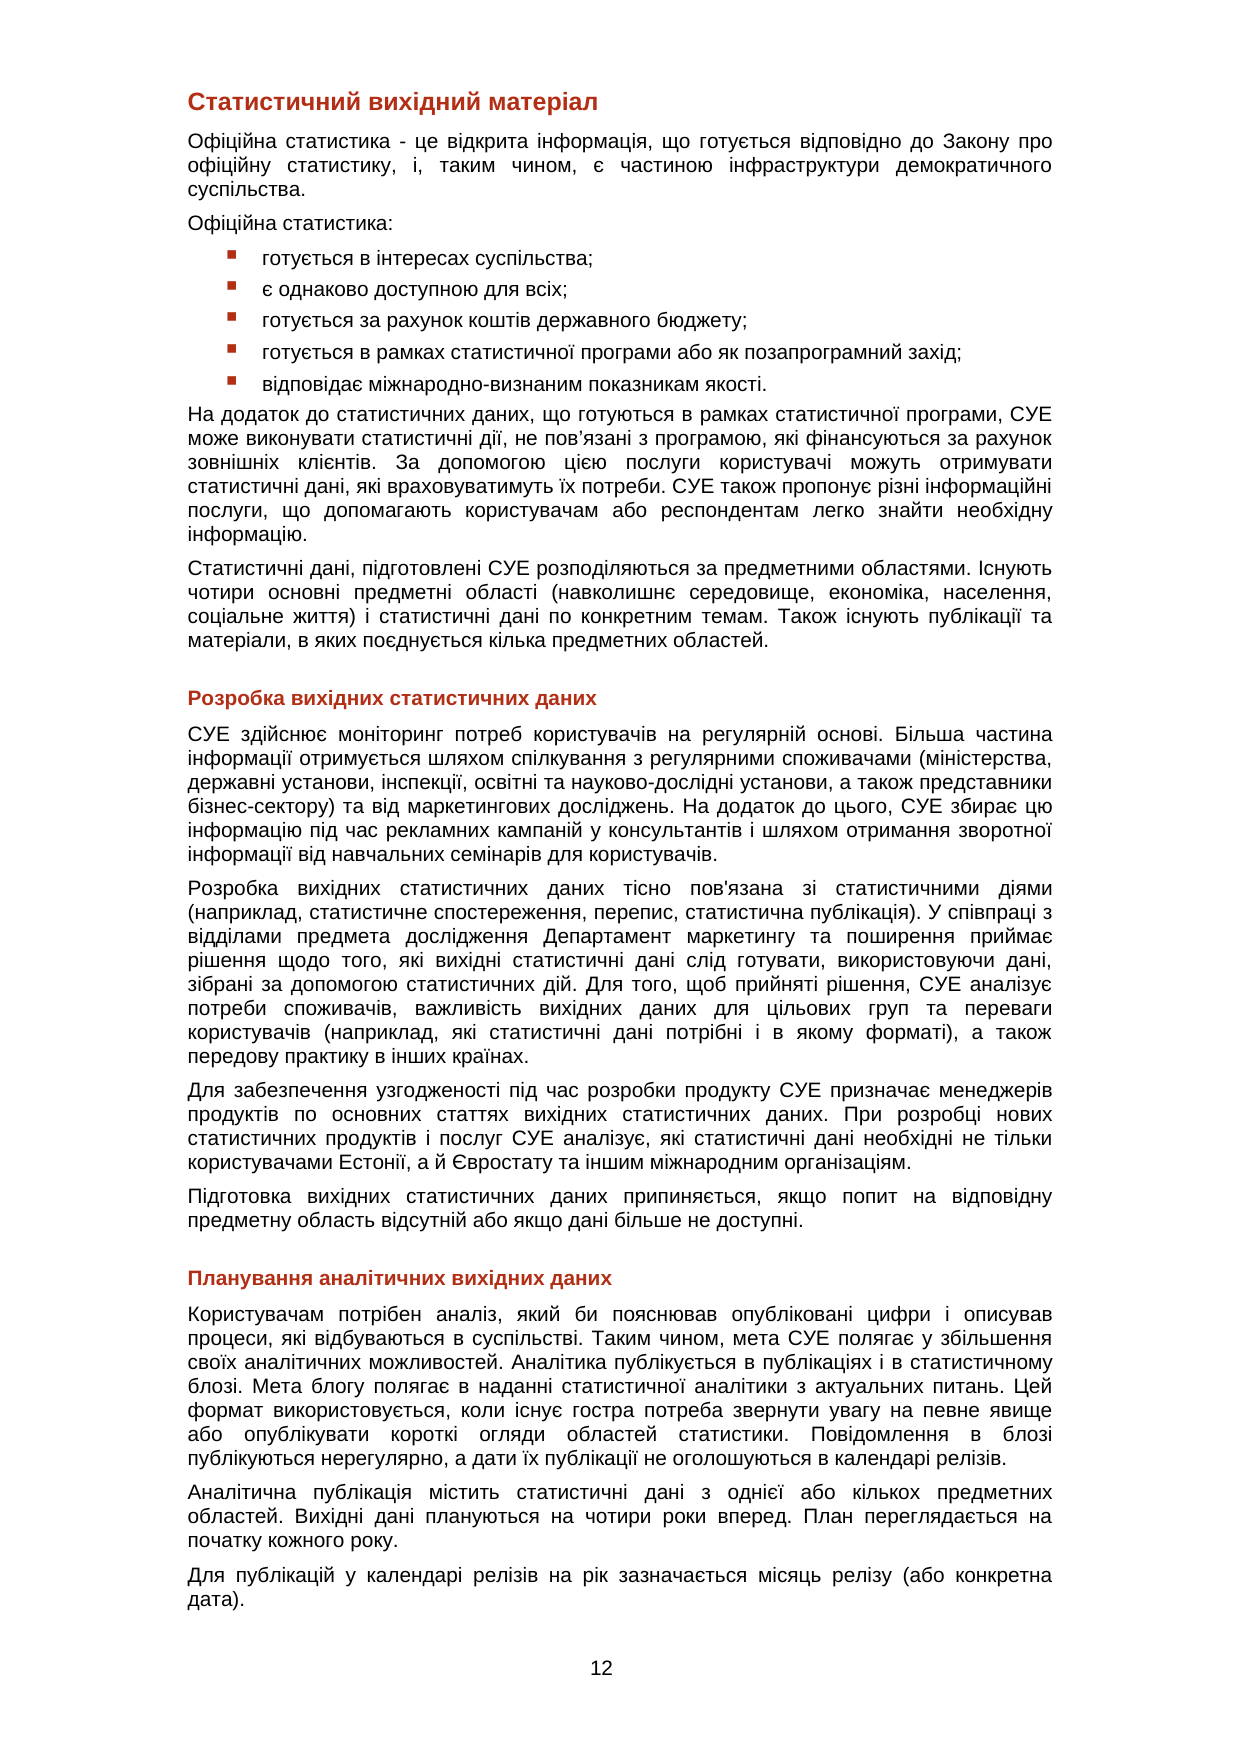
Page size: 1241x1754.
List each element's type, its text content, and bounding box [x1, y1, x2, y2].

list готується за рахунок коштів державного бюджету; [225, 307, 1065, 334]
subtitle Розробка вихідних статистичних даних [187, 685, 1065, 709]
text Для забезпечення узгодженості під час розробки продукту СУЕ призначає менеджерів продуктів по основних статтях вихідних статистичних даних. При розробці нових статистичних продуктів і послуг СУЕ аналізує, які статистичні дані необхідні не тільки користувачами Естонії, а й Євростату та іншим міжнародним організаціям. [187, 1078, 1053, 1174]
subtitle Статистичний вихідний матеріал [187, 87, 1065, 116]
list готується в рамках статистичної програми або як позапрограмний захід; [225, 340, 1053, 364]
text Підготовка вихідних статистичних даних припиняється, якщо попит на відповідну предметну область відсутній або якщо дані більше не доступні. [187, 1184, 1053, 1232]
text Аналітична публікація містить статистичні дані з однієї або кількох предметних областей. Вихідні дані плануються на чотири роки вперед. План переглядається на початку кожного року. [187, 1480, 1053, 1552]
subtitle Планування аналітичних вихідних даних [187, 1266, 1065, 1289]
picture [186, 458, 1054, 1296]
list є однаково доступною для всіх; [225, 276, 1065, 303]
text СУЕ здійснює моніторинг потреб користувачів на регулярній основі. Більша частина інформації отримується шляхом спілкування з регулярними споживачами (міністерства, державні установи, інспекції, освітні та науково-дослідні установи, а також представники бізнес-сектору) та від маркетингових досліджень. На додаток до цього, СУЕ збирає цю інформацію під час рекламних кампаній у консультантів і шляхом отримання зворотної інформації від навчальних семінарів для користувачів. [187, 722, 1053, 866]
text Офіційна статистика: [187, 211, 1065, 235]
list відповідає міжнародно-визнаним показникам якості. [225, 371, 1065, 398]
text На додаток до статистичних даних, що готуються в рамках статистичної програми, СУЕ може виконувати статистичні дії, не пов’язані з програмою, які фінансуються за рахунок зовнішніх клієнтів. За допомогою цією послуги користувачі можуть отримувати статистичні дані, які враховуватимуть їх потреби. СУЕ також пропонує різні інформаційні послуги, що допомагають користувачам або респондентам легко знайти необхідну інформацію. [187, 402, 1053, 546]
text Статистичні дані, підготовлені СУЕ розподіляються за предметними областями. Існують чотири основні предметні області (навколишнє середовище, економіка, населення, соціальне життя) і статистичні дані по конкретним темам. Також існують публікації та матеріали, в яких поєднується кілька предметних областей. [187, 556, 1053, 652]
text Користувачам потрібен аналіз, який би пояснював опубліковані цифри і описував процеси, які відбуваються в суспільстві. Таким чином, мета СУЕ полягає у збільшення своїх аналітичних можливостей. Аналітика публікується в публікаціях і в статистичному блозі. Мета блогу полягає в наданні статистичної аналітики з актуальних питань. Цей формат використовується, коли існує гостра потреба звернути увагу на певне явище або опублікувати короткі огляди областей статистики. Повідомлення в блозі публікуються нерегулярно, а дати їх публікації не оголошуються в календарі релізів. [187, 1302, 1053, 1470]
list готується в інтересах суспільства; [225, 245, 1065, 272]
text Офіційна статистика - це відкрита інформація, що готується відповідно до Закону про офіційну статистику, і, таким чином, є частиною інфраструктури демократичного суспільства. [187, 128, 1053, 200]
text Розробка вихідних статистичних даних тісно пов'язана зі статистичними діями (наприклад, статистичне спостереження, перепис, статистична публікація). У співпраці з відділами предмета дослідження Департамент маркетингу та поширення приймає рішення щодо того, які вихідні статистичні дані слід готувати, використовуючи дані, зібрані за допомогою статистичних дій. Для того, щоб прийняті рішення, СУЕ аналізує потреби споживачів, важливість вихідних даних для цільових груп та переваги користувачів (наприклад, які статистичні дані потрібні і в якому форматі), а також передову практику в інших країнах. [187, 876, 1053, 1068]
text Для публікацій у календарі релізів на рік зазначається місяць релізу (або конкретна дата). [187, 1562, 1053, 1610]
